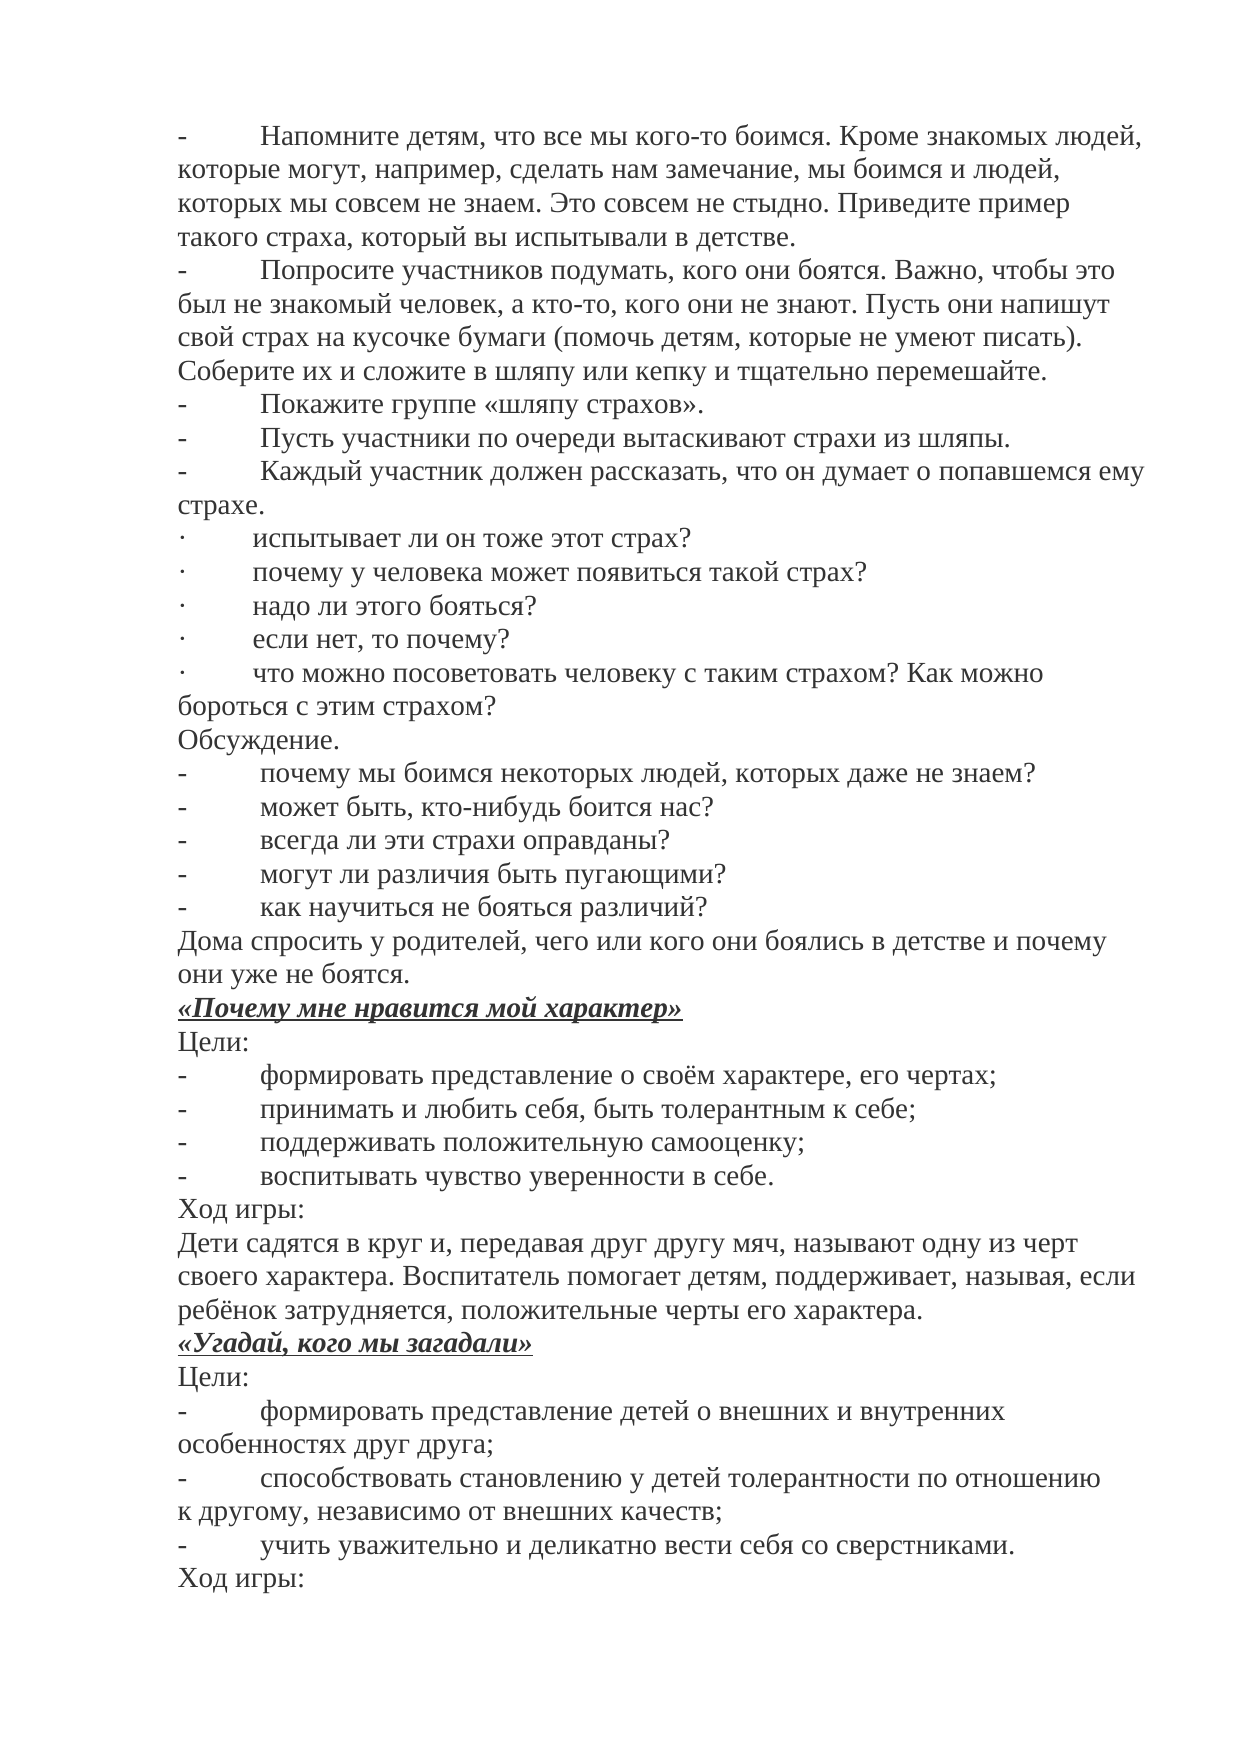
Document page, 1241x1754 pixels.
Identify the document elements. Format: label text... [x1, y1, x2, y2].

text Цели: [177, 1359, 1152, 1393]
text · надо ли этого бояться? [177, 588, 1152, 621]
text - воспитывать чувство уверенности в себе. [177, 1158, 1152, 1191]
text - учить уважительно и деликатно вести себя со сверстниками. [177, 1527, 1152, 1560]
text · испытывает ли он тоже этот страх? [177, 521, 1152, 554]
text - принимать и любить себя, быть толерантным к себе; [177, 1091, 1152, 1124]
text «Угадай, кого мы загадали» [177, 1326, 1152, 1359]
text Ход игры: [177, 1191, 1152, 1225]
text · почему у человека может появиться такой страх? [177, 554, 1152, 588]
text · что можно посоветовать человеку с таким страхом? Как можно бороться с этим страхом? [177, 655, 1152, 722]
text Дети садятся в круг и, передавая друг другу мяч, называют одну из черт своего характера. Воспитатель помогает детям, поддерживает, называя, если ребёнок затрудняется, положительные черты его характера. [177, 1225, 1152, 1326]
text - почему мы боимся некоторых людей, которых даже не знаем? [177, 755, 1152, 789]
text Дома спросить у родителей, чего или кого они боялись в детстве и почему они уже не боятся. [177, 923, 1152, 990]
text - Каждый участник должен рассказать, что он думает о попавшемся ему страхе. [177, 453, 1152, 521]
text - поддерживать положительную самооценку; [177, 1124, 1152, 1158]
text - Напомните детям, что все мы кого-то боимся. Кроме знакомых людей, которые могут, например, сделать нам замечание, мы боимся и людей, которых мы совсем не знаем. Это совсем не стыдно. Приведите пример такого страха, который вы испытывали в детстве. [177, 118, 1152, 252]
text «Почему мне нравится мой характер» [177, 990, 1152, 1024]
text - Попросите участников подумать, кого они боятся. Важно, чтобы это был не знакомый человек, а кто-то, кого они не знают. Пусть они напишут свой страх на кусочке бумаги (помочь детям, которые не умеют писать). Соберите их и сложите в шляпу или кепку и тщательно перемешайте. [177, 252, 1152, 386]
text - способствовать становлению у детей толерантности по отношению к другому, независимо от внешних качеств; [177, 1460, 1152, 1527]
text Ход игры: [177, 1560, 1152, 1594]
text - могут ли различия быть пугающими? [177, 856, 1152, 889]
text - всегда ли эти страхи оправданы? [177, 822, 1152, 856]
text - может быть, кто-нибудь боится нас? [177, 789, 1152, 822]
text - Пусть участники по очереди вытаскивают страхи из шляпы. [177, 420, 1152, 453]
text - Покажите группе «шляпу страхов». [177, 386, 1152, 420]
text - формировать представление детей о внешних и внутренних особенностях друг друга; [177, 1393, 1152, 1460]
text Обсуждение. [177, 722, 1152, 755]
text - как научиться не бояться различий? [177, 889, 1152, 923]
text Цели: [177, 1024, 1152, 1057]
text - формировать представление о своём характере, его чертах; [177, 1057, 1152, 1091]
text · если нет, то почему? [177, 621, 1152, 655]
